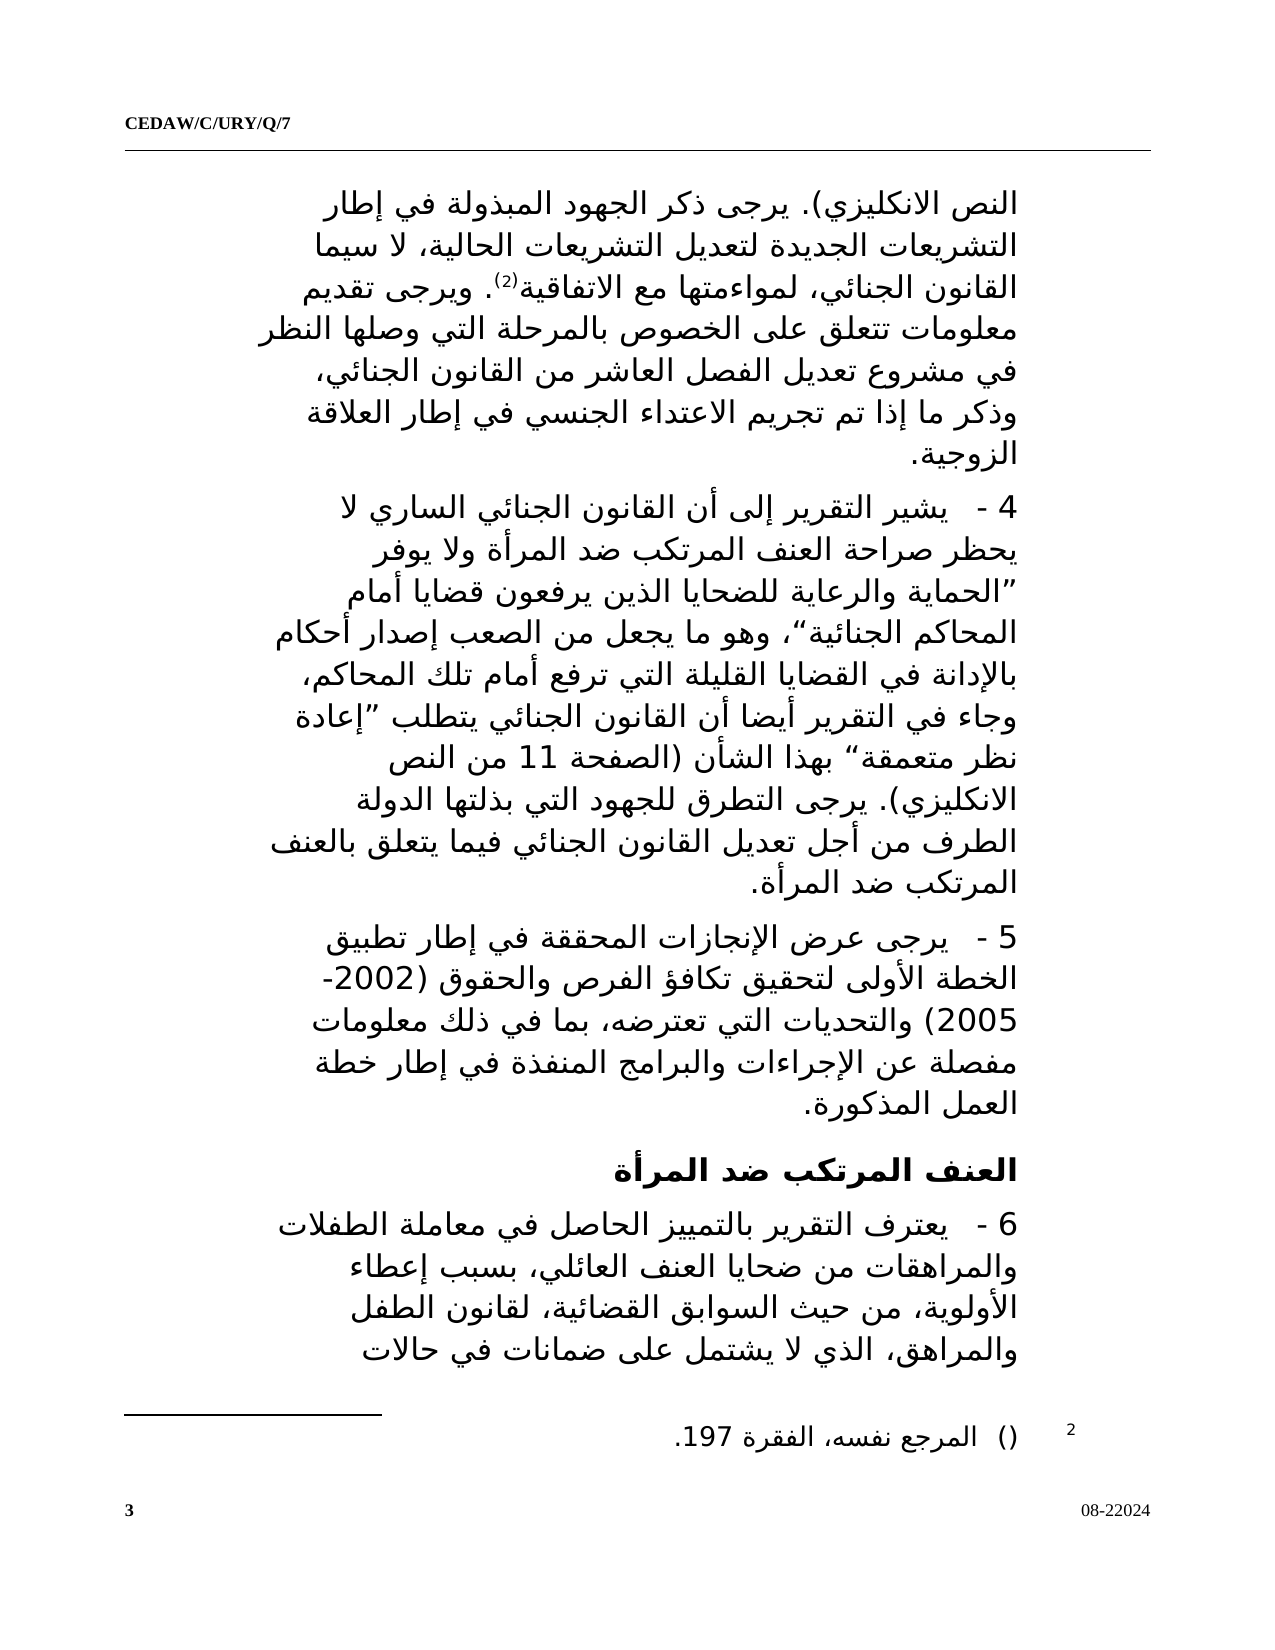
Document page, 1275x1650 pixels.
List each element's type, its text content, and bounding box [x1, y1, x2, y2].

text 4 - يشير التقرير إلى أن القانون الجنائي الساري لا يحظر صراحة العنف المرتكب ضد المرأة ولا يوفر ”الحماية والرعاية للضحايا الذين يرفعون قضايا أمام المحاكم الجنائية“، وهو ما يجعل من الصعب إصدار أحكام بالإدانة في القضايا القليلة التي ترفع أمام تلك المحاكم، وجاء في التقرير أيضا أن القانون الجنائي يتطلب ”إعادة نظر متعمقة“ بهذا الشأن (الصفحة 11 من النص الانكليزي). يرجى التطرق للجهود التي بذلتها الدولة الطرف من أجل تعديل القانون الجنائي فيما يتعلق بالعنف المرتكب ضد المرأة. [256, 486, 1018, 902]
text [256, 1202, 1018, 1369]
text 5 - يرجى عرض الإنجازات المحققة في إطار تطبيق الخطة الأولى لتحقيق تكافؤ الفرص والحقوق (2002-2005) والتحديات التي تعترضه، بما في ذلك معلومات مفصلة عن الإجراءات والبرامج المنفذة في إطار خطة العمل المذكورة. [256, 915, 1018, 1123]
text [256, 181, 1018, 473]
text العنف المرتكب ضد المرأة [256, 1148, 1151, 1190]
